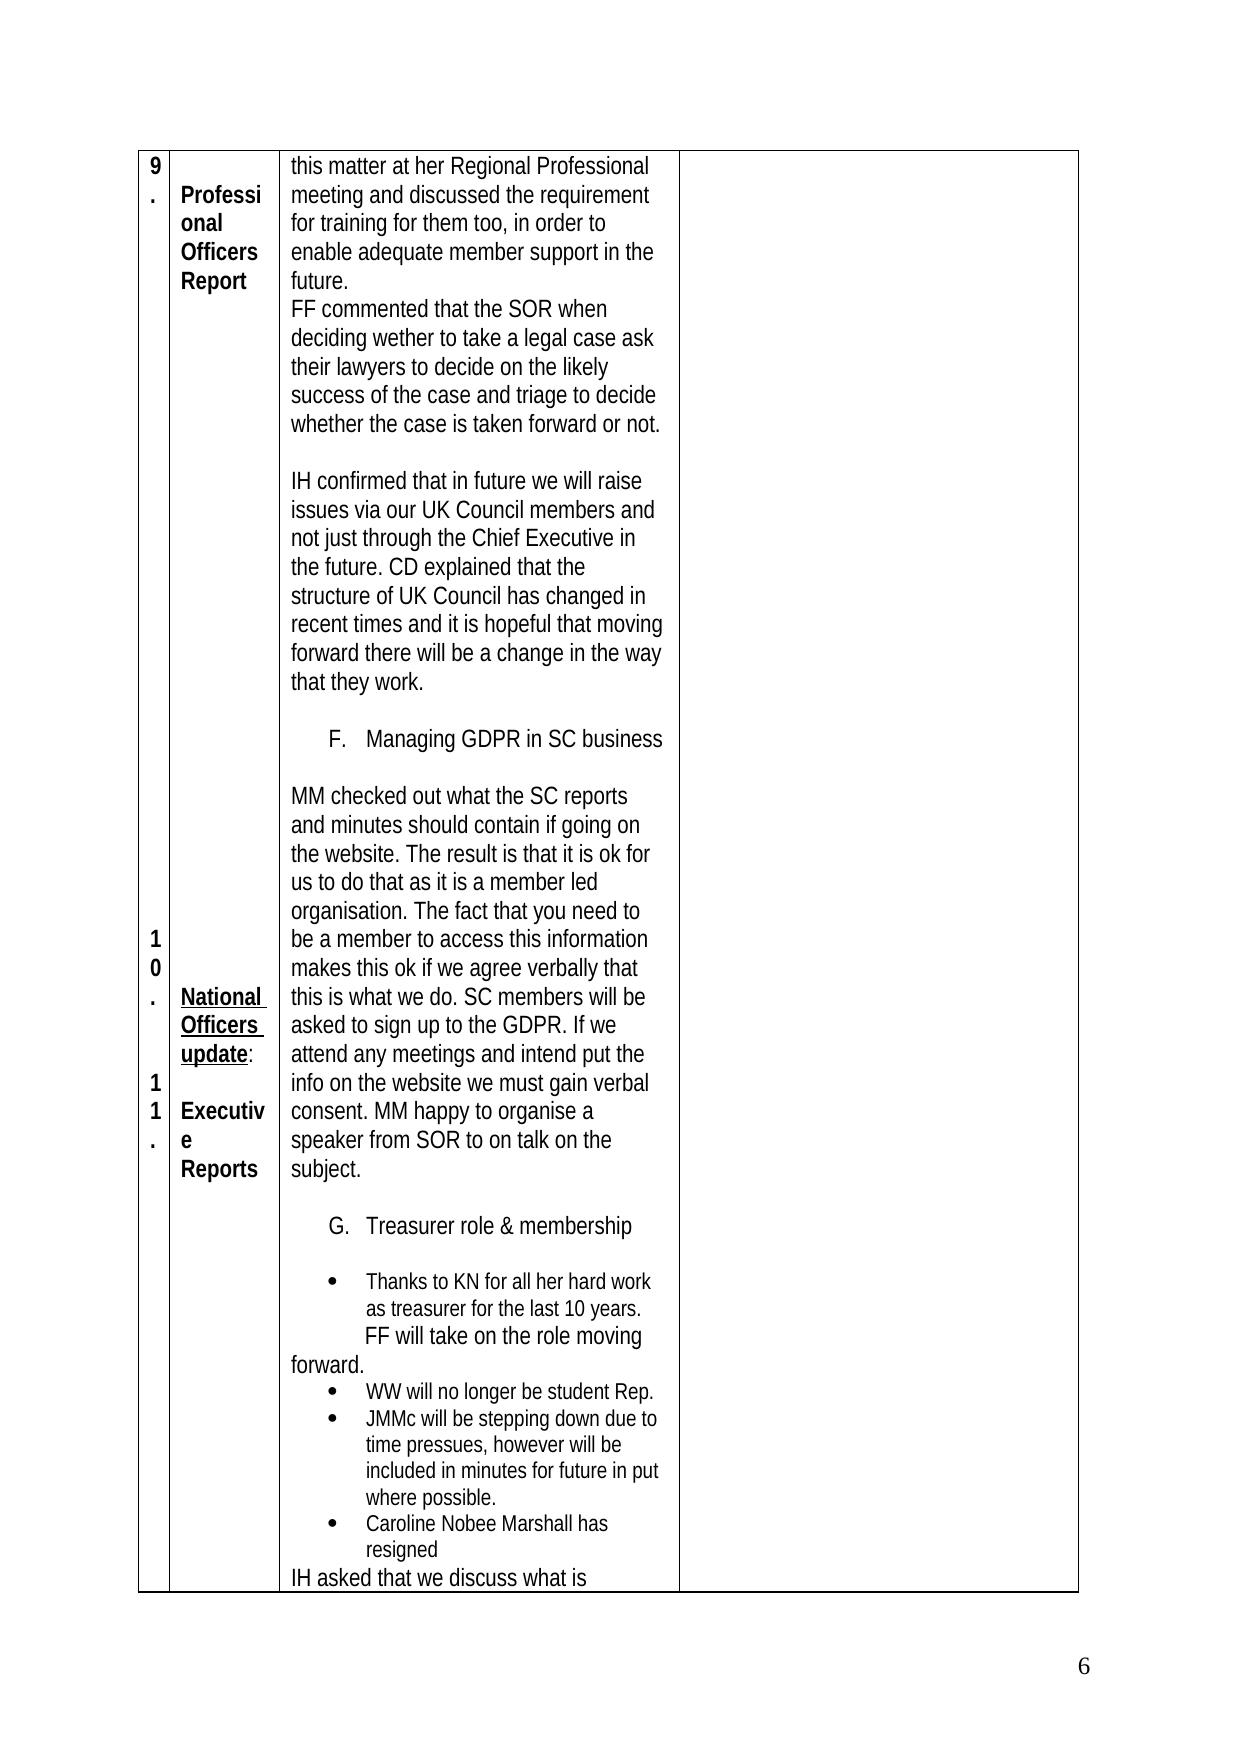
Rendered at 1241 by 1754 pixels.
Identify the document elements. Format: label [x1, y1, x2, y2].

table_cell [170, 151, 279, 1591]
table_cell [680, 151, 1078, 1591]
table_cell [139, 151, 169, 1591]
table_cell [280, 151, 679, 1591]
